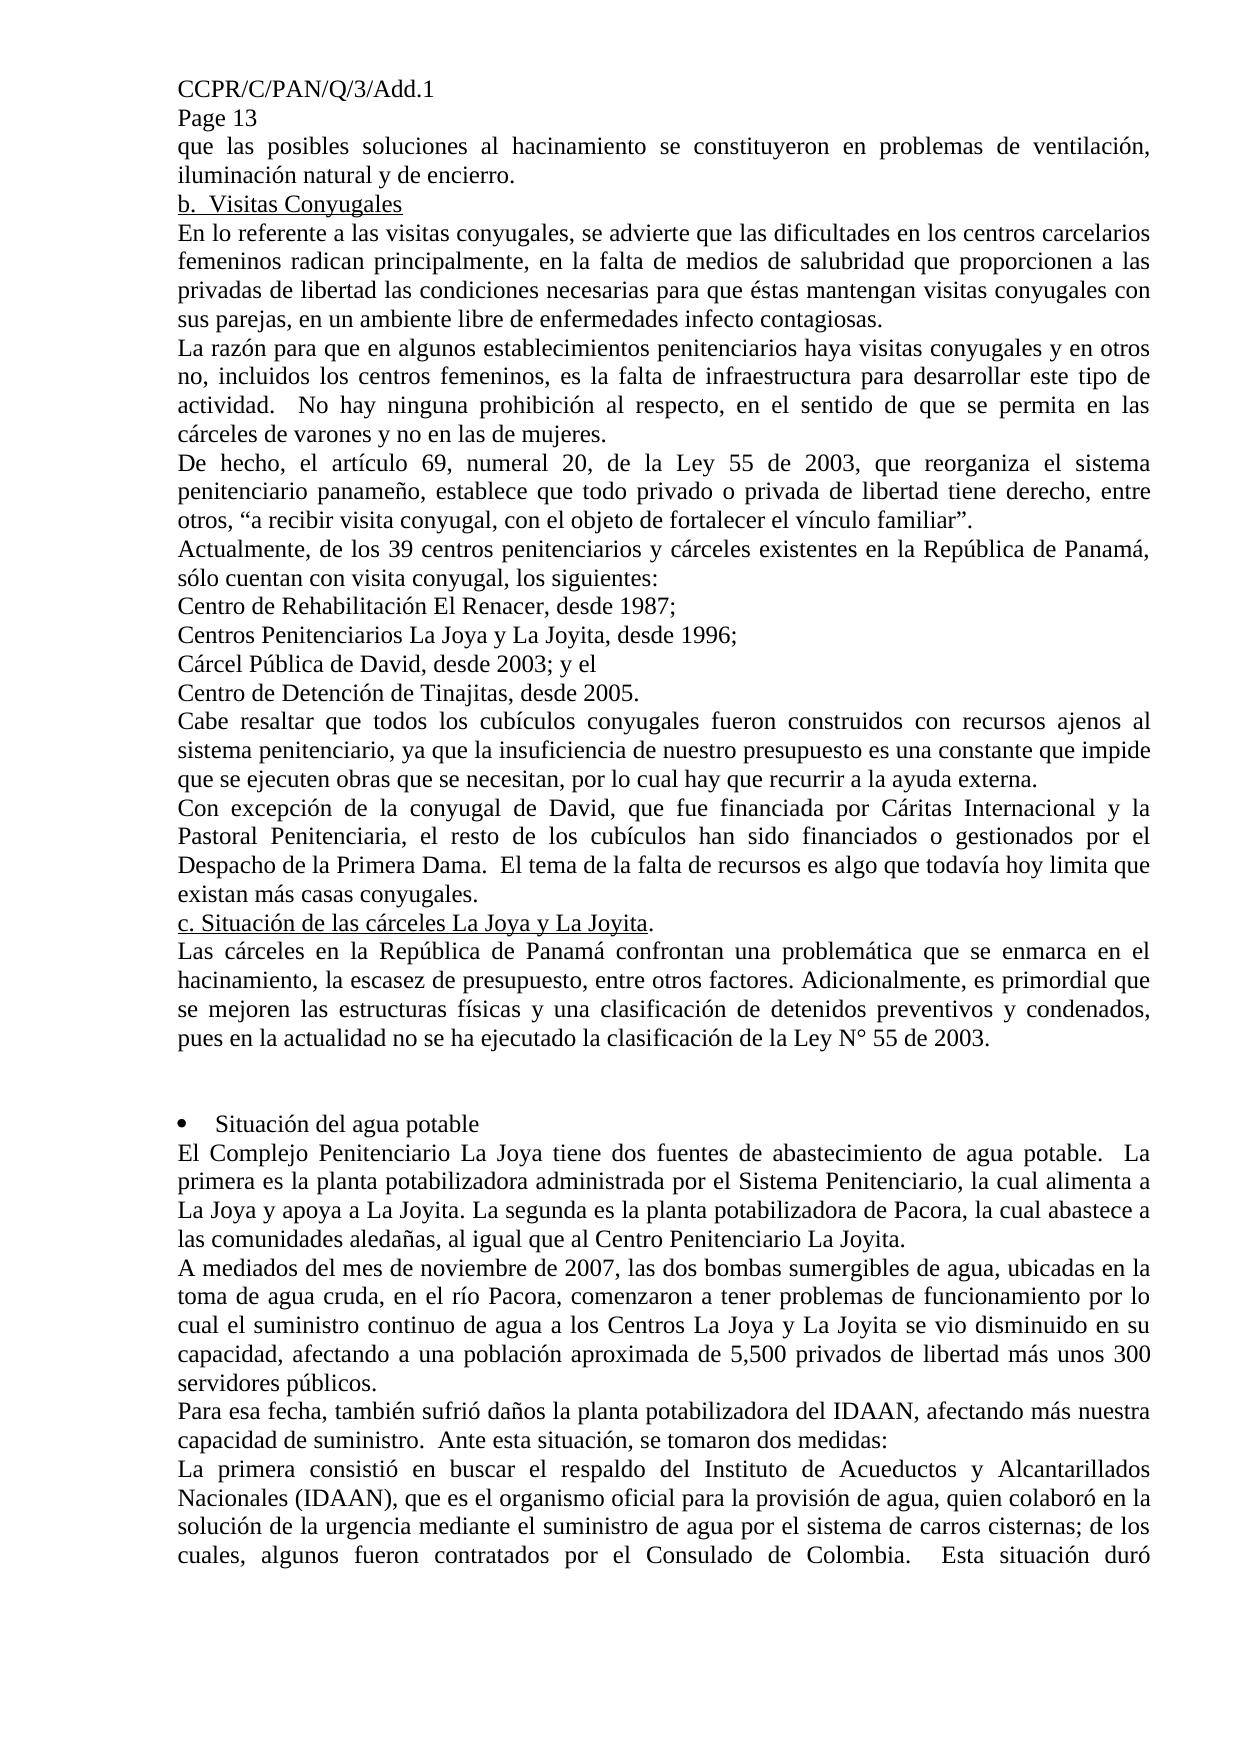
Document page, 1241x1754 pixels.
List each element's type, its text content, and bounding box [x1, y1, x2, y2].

text Para esa fecha, también sufrió daños la planta potabilizadora del IDAAN, afectando más nuestra capacidad de suministro. Ante esta situación, se tomaron dos medidas: [177, 1396, 1152, 1454]
text c. Situación de las cárceles La Joya y La Joyita. [177, 908, 1152, 936]
text Cárcel Pública de David, desde 2003; y el [177, 649, 1152, 678]
text Centro de Rehabilitación El Renacer, desde 1987; [177, 591, 1152, 620]
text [177, 1454, 1152, 1569]
text El Complejo Penitenciario La Joya tiene dos fuentes de abastecimiento de agua potable. La primera es la planta potabilizadora administrada por el Sistema Penitenciario, la cual alimenta a La Joya y apoya a La Joyita. La segunda es la planta potabilizadora de Pacora, la cual abastece a las comunidades aledañas, al igual que al Centro Penitenciario La Joyita. [177, 1138, 1152, 1253]
text Las cárceles en la República de Panamá confrontan una problemática que se enmarca en el hacinamiento, la escasez de presupuesto, entre otros factores. Adicionalmente, es primordial que se mejoren las estructuras físicas y una clasificación de detenidos preventivos y condenados, pues en la actualidad no se ha ejecutado la clasificación de la Ley N° 55 de 2003. [177, 936, 1152, 1051]
text b. Visitas Conyugales [177, 189, 1152, 218]
text Centro de Detención de Tinajitas, desde 2005. [177, 678, 1152, 706]
text De hecho, el artículo 69, numeral 20, de la Ley 55 de 2003, que reorganiza el sistema penitenciario panameño, establece que todo privado o privada de libertad tiene derecho, entre otros, “a recibir visita conyugal, con el objeto de fortalecer el vínculo familiar”. [177, 448, 1152, 534]
text A mediados del mes de noviembre de 2007, las dos bombas sumergibles de agua, ubicadas en la toma de agua cruda, en el río Pacora, comenzaron a tener problemas de funcionamiento por lo cual el suministro continuo de agua a los Centros La Joya y La Joyita se vio disminuido en su capacidad, afectando a una población aproximada de 5,500 privados de libertad más unos 300 servidores públicos. [177, 1253, 1152, 1396]
list Situación del agua potable [177, 1109, 1152, 1138]
text Centros Penitenciarios La Joya y La Joyita, desde 1996; [177, 620, 1152, 649]
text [177, 131, 1152, 189]
text Actualmente, de los 39 centros penitenciarios y cárceles existentes en la República de Panamá, sólo cuentan con visita conyugal, los siguientes: [177, 534, 1152, 591]
text Con excepción de la conyugal de David, que fue financiada por Cáritas Internacional y la Pastoral Penitenciaria, el resto de los cubículos han sido financiados o gestionados por el Despacho de la Primera Dama. El tema de la falta de recursos es algo que todavía hoy limita que existan más casas conyugales. [177, 793, 1152, 908]
text En lo referente a las visitas conyugales, se advierte que las dificultades en los centros carcelarios femeninos radican principalmente, en la falta de medios de salubridad que proporcionen a las privadas de libertad las condiciones necesarias para que éstas mantengan visitas conyugales con sus parejas, en un ambiente libre de enfermedades infecto contagiosas. [140, 218, 1152, 333]
text La razón para que en algunos establecimientos penitenciarios haya visitas conyugales y en otros no, incluidos los centros femeninos, es la falta de infraestructura para desarrollar este tipo de actividad. No hay ninguna prohibición al respecto, en el sentido de que se permita en las cárceles de varones y no en las de mujeres. [177, 333, 1152, 448]
text Cabe resaltar que todos los cubículos conyugales fueron construidos con recursos ajenos al sistema penitenciario, ya que la insuficiencia de nuestro presupuesto es una constante que impide que se ejecuten obras que se necesitan, por lo cual hay que recurrir a la ayuda externa. [177, 706, 1152, 793]
